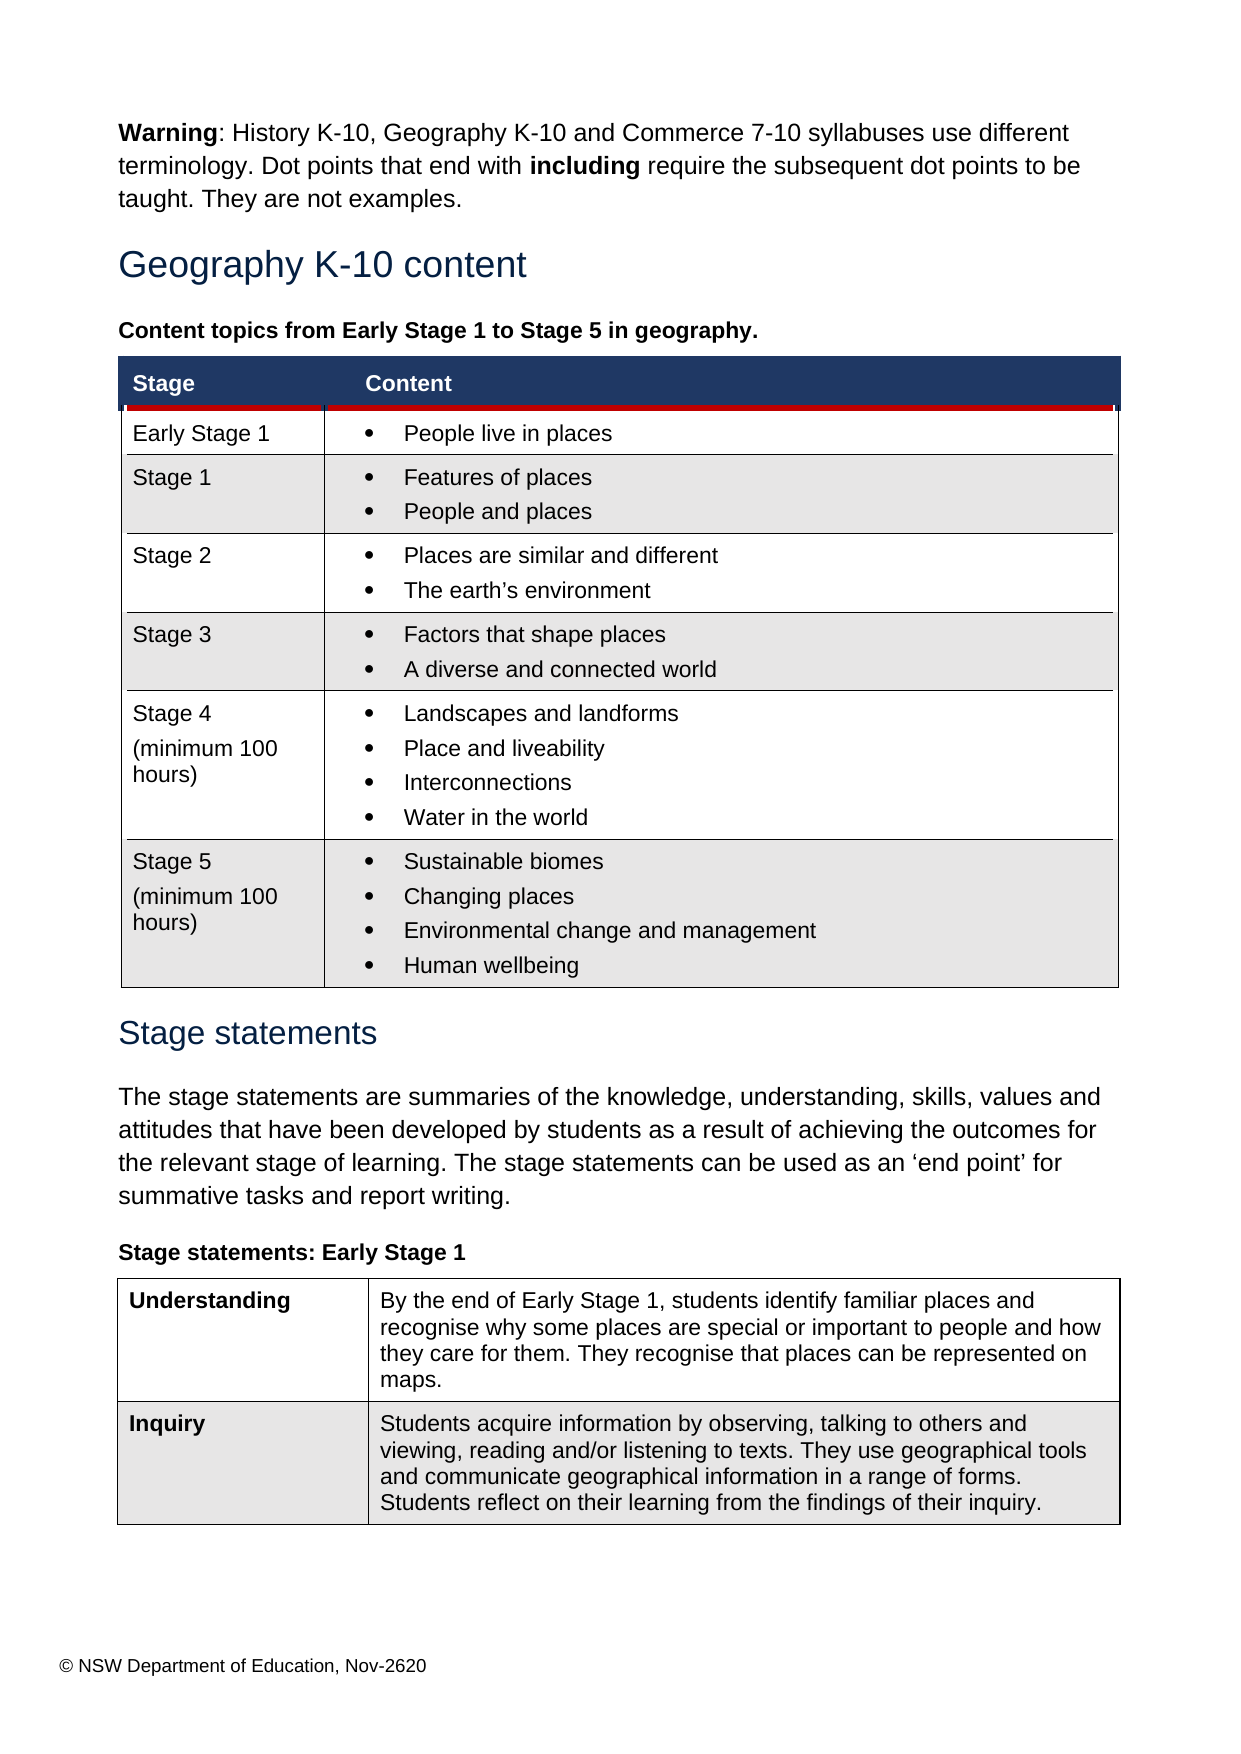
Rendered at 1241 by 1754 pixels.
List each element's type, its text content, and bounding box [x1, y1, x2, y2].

table_cell Stage 1 [122, 454, 324, 533]
table_header Content [328, 362, 1115, 405]
table_header Understanding [118, 1279, 368, 1401]
table_cell Stage 2 [122, 533, 324, 612]
table_cell Features of places People and places [325, 454, 1118, 533]
text Stage statements: Early Stage 1 [118, 1239, 1122, 1265]
table_cell People live in places [325, 405, 1118, 454]
table_cell Early Stage 1 [122, 405, 324, 454]
table_cell Stage 4 (minimum 100 hours) [122, 690, 324, 838]
subtitle Geography K-10 content [118, 242, 1122, 285]
table_cell Places are similar and different The earth’s environment [325, 533, 1118, 612]
text The stage statements are summaries of the knowledge, understanding, skills, values and attitudes that have been developed by students as a result of achieving the outcomes for the relevant stage of learning. The stage statements can be used as an ‘end point’ for summative tasks and report writing. [118, 1082, 1122, 1210]
table_header By the end of Early Stage 1, students identify familiar places and recognise why some places are special or important to people and how they care for them. They recognise that places can be represented on maps. [369, 1279, 1119, 1401]
text Content topics from Early Stage 1 to Stage 5 in geography. [118, 317, 1122, 343]
table_cell Students acquire information by observing, talking to others and viewing, reading and/or listening to texts. They use geographical tools and communicate geographical information in a range of forms. Students reflect on their learning from the findings of their inquiry. [369, 1402, 1119, 1524]
table_cell Stage 5 (minimum 100 hours) [122, 839, 324, 987]
table_cell Landscapes and landforms Place and liveability Interconnections Water in the world [325, 690, 1118, 838]
table_header Stage [124, 362, 321, 405]
table_cell Stage 3 [122, 612, 324, 690]
text Warning: History K-10, Geography K-10 and Commerce 7-10 syllabuses use different terminology. Dot points that end with including require the subsequent dot points to be taught. They are not examples. [118, 118, 1122, 213]
table_cell Inquiry [118, 1402, 368, 1524]
subtitle Stage statements [118, 1013, 1122, 1051]
table_cell Factors that shape places A diverse and connected world [325, 612, 1118, 690]
table_cell Sustainable biomes Changing places Environmental change and management Human wellbeing [325, 839, 1118, 987]
